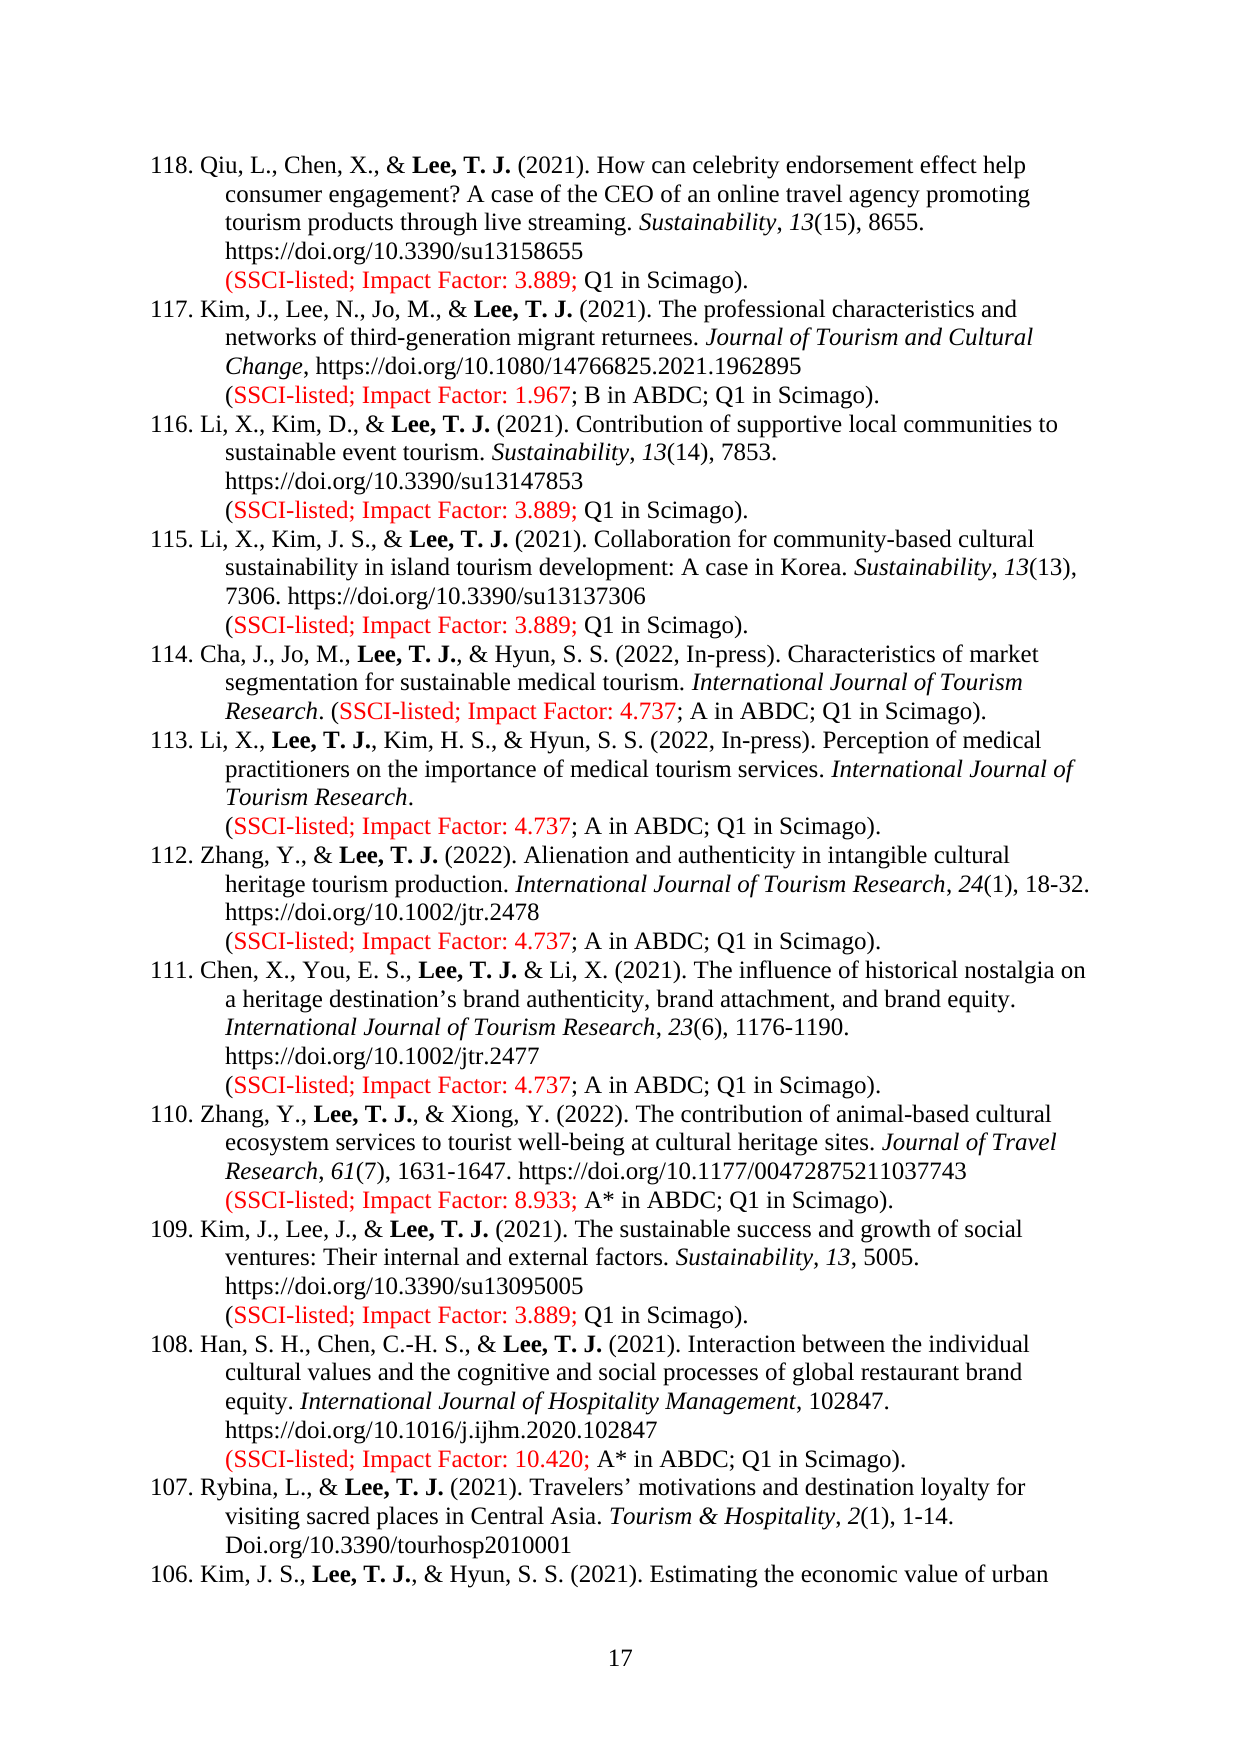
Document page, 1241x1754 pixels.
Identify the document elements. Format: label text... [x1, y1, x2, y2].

text 108. Han, S. H., Chen, C.-H. S., & Lee, T. J. (2021). Interaction between the individual [150, 1329, 1090, 1357]
text equity. International Journal of Hospitality Management, 102847. [150, 1386, 1090, 1415]
text 111. Chen, X., You, E. S., Lee, T. J. & Li, X. (2021). The influence of historical nostalgia on a heritage destination’s brand authenticity, brand attachment, and brand equity. [150, 955, 1090, 1012]
text 112. Zhang, Y., & Lee, T. J. (2022). Alienation and authenticity in intangible cultural heritage tourism production. International Journal of Tourism Research, 24(1), 18-32. https://doi.org/10.1002/jtr.2478 [150, 840, 1090, 926]
text (SSCI-listed; Impact Factor: 4.737; A in ABDC; Q1 in Scimago). [225, 1070, 1090, 1099]
text (SSCI-listed; Impact Factor: 4.737; A in ABDC; Q1 in Scimago). [225, 811, 1090, 840]
text 110. Zhang, Y., Lee, T. J., & Xiong, Y. (2022). The contribution of animal-based cultural ecosystem services to tourist well-being at cultural heritage sites. Journal of Travel Research, 61(7), 1631-1647. https://doi.org/10.1177/00472875211037743 [150, 1099, 1090, 1185]
text 116. Li, X., Kim, D., & Lee, T. J. (2021). Contribution of supportive local communities to sustainable event tourism. Sustainability, 13(14), 7853. [150, 409, 1090, 466]
text (SSCI-listed; Impact Factor: 4.737; A in ABDC; Q1 in Scimago). [225, 926, 1090, 955]
text (SSCI-listed; Impact Factor: 3.889; Q1 in Scimago). [225, 265, 1090, 294]
text 115. Li, X., Kim, J. S., & Lee, T. J. (2021). Collaboration for community-based cultural sustainability in island tourism development: A case in Korea. Sustainability, 13(13), 7306. https://doi.org/10.3390/su13137306 [150, 524, 1090, 610]
text (SSCI-listed; Impact Factor: 3.889; Q1 in Scimago). [150, 610, 1090, 639]
text Doi.org/10.3390/tourhosp2010001 [150, 1530, 1090, 1559]
text (SSCI-listed; Impact Factor: 8.933; A* in ABDC; Q1 in Scimago). [225, 1185, 1090, 1214]
text https://doi.org/10.3390/su13095005 [225, 1271, 1090, 1300]
text 106. Kim, J. S., Lee, T. J., & Hyun, S. S. (2021). Estimating the economic value of urban [150, 1559, 1090, 1587]
text (SSCI-listed; Impact Factor: 1.967; B in ABDC; Q1 in Scimago). [225, 380, 1090, 409]
text 107. Rybina, L., & Lee, T. J. (2021). Travelers’ motivations and destination loyalty for [150, 1472, 1090, 1501]
text 113. Li, X., Lee, T. J., Kim, H. S., & Hyun, S. S. (2022, In-press). Perception of medical practitioners on the importance of medical tourism services. International Journal of Tourism Research. [150, 725, 1090, 811]
text International Journal of Tourism Research, 23(6), 1176-1190. https://doi.org/10.1002/jtr.2477 [225, 1012, 1090, 1070]
text https://doi.org/10.3390/su13158655 [225, 236, 1090, 265]
text https://doi.org/10.1016/j.ijhm.2020.102847 [150, 1415, 1090, 1444]
text (SSCI-listed; Impact Factor: 3.889; Q1 in Scimago). [225, 495, 1090, 524]
text cultural values and the cognitive and social processes of global restaurant brand [150, 1357, 1090, 1386]
text 117. Kim, J., Lee, N., Jo, M., & Lee, T. J. (2021). The professional characteristics and networks of third-generation migrant returnees. Journal of Tourism and Cultural Change, https://doi.org/10.1080/14766825.2021.1962895 [150, 294, 1090, 380]
text https://doi.org/10.3390/su13147853 [225, 466, 1090, 495]
text (SSCI-listed; Impact Factor: 3.889; Q1 in Scimago). [225, 1300, 1090, 1329]
text 114. Cha, J., Jo, M., Lee, T. J., & Hyun, S. S. (2022, In-press). Characteristics of market segmentation for sustainable medical tourism. International Journal of Tourism Research. (SSCI-listed; Impact Factor: 4.737; A in ABDC; Q1 in Scimago). [150, 639, 1090, 725]
text 109. Kim, J., Lee, J., & Lee, T. J. (2021). The sustainable success and growth of social ventures: Their internal and external factors. Sustainability, 13, 5005. [150, 1214, 1090, 1271]
text (SSCI-listed; Impact Factor: 10.420; A* in ABDC; Q1 in Scimago). [150, 1444, 1090, 1472]
text 118. Qiu, L., Chen, X., & Lee, T. J. (2021). How can celebrity endorsement effect help consumer engagement? A case of the CEO of an online travel agency promoting tourism products through live streaming. Sustainability, 13(15), 8655. [150, 150, 1090, 236]
text visiting sacred places in Central Asia. Tourism & Hospitality, 2(1), 1-14. [225, 1501, 1090, 1530]
